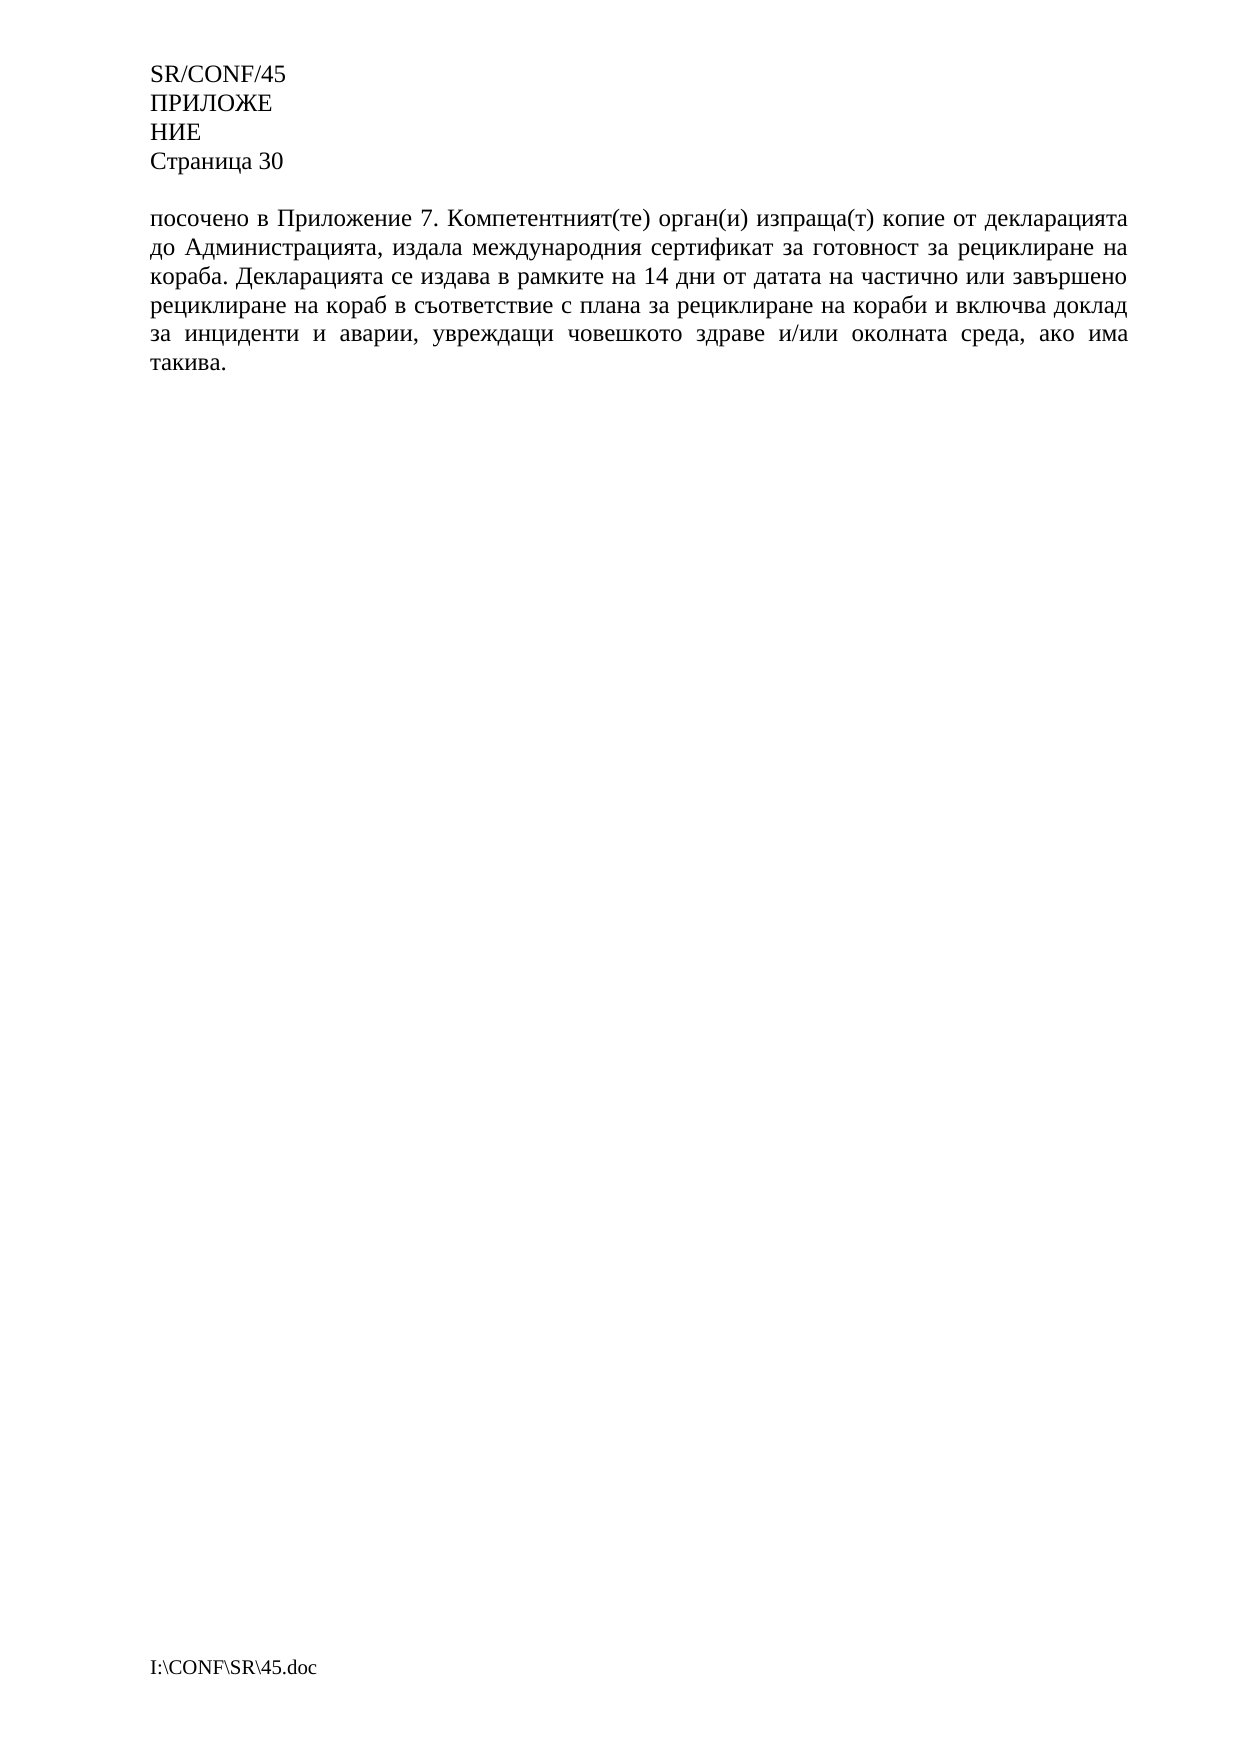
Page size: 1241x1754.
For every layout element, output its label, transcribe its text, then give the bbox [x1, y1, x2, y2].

text SR/CONF/45 ПРИЛОЖЕНИЕ [150, 59, 289, 146]
text посочено в Приложение 7. Компетентният(те) орган(и) изпраща(т) копие от декларацията до Администрацията, издала международния сертификат за готовност за рециклиране на кораба. Декларацията се издава в рамките на 14 дни от датата на частично или завършено рециклиране на кораб в съответствие с плана за рециклиране на кораби и включва доклад за инциденти и аварии, увреждащи човешкото здраве и/или околната среда, ако има такива. [150, 203, 1129, 376]
text Страница 30 [150, 146, 1163, 174]
